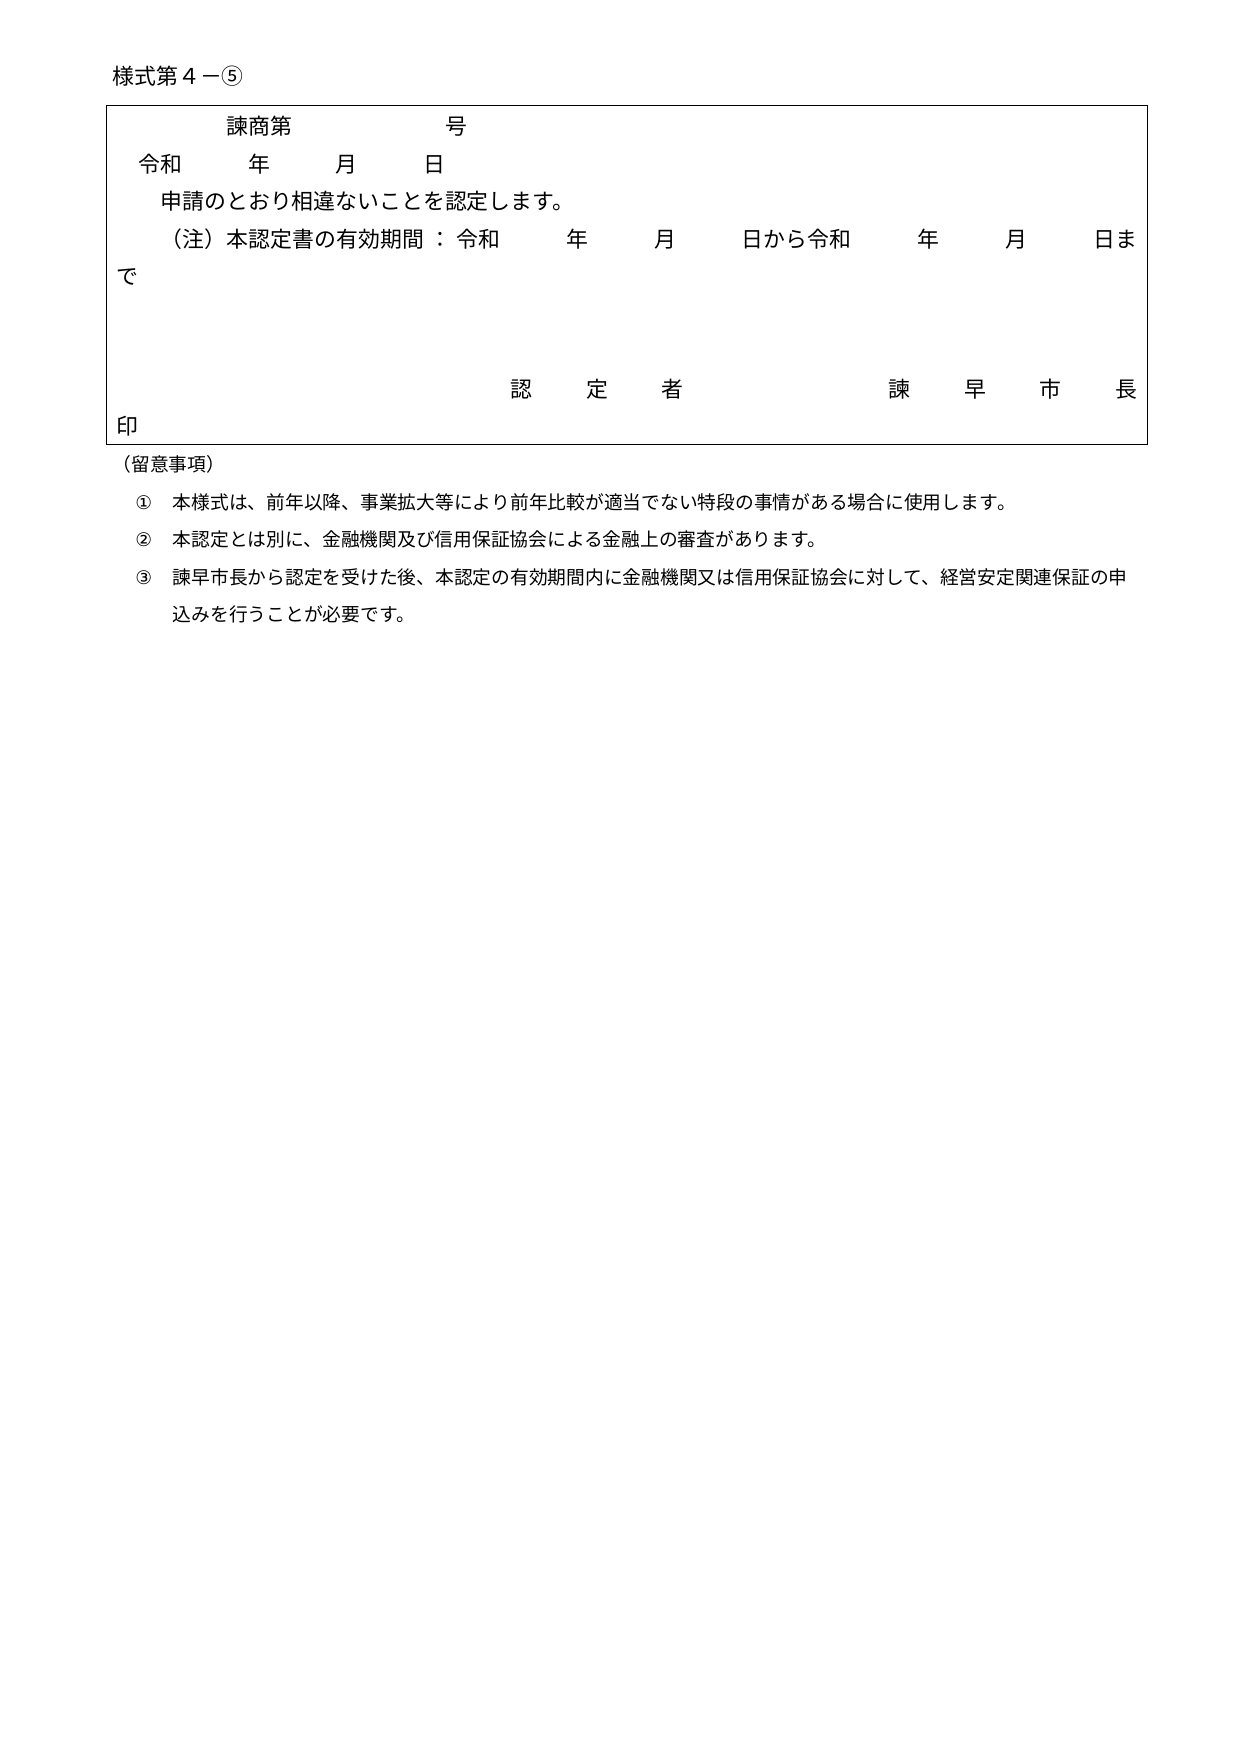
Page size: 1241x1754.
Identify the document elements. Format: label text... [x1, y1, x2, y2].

table_cell 諫商第 号 令和 年 月 日 申請のとおり相違ないことを認定します。 （注）本認定書の有効期間 ： 令和 年 月 日から令和 年 月 日まで 認定者 諫早市長 印 [107, 106, 1147, 444]
list 諫早市長から認定を受けた後、本認定の有効期間内に金融機関又は信用保証協会に対して、経営安定関連保証の申込みを行うことが必要です。 [135, 557, 1128, 632]
list 本様式は、前年以降、事業拡大等により前年比較が適当でない特段の事情がある場合に使用します。 [135, 482, 1128, 520]
list 本認定とは別に、金融機関及び信用保証協会による金融上の審査があります。 [135, 520, 1128, 557]
text （留意事項） [112, 445, 1128, 482]
